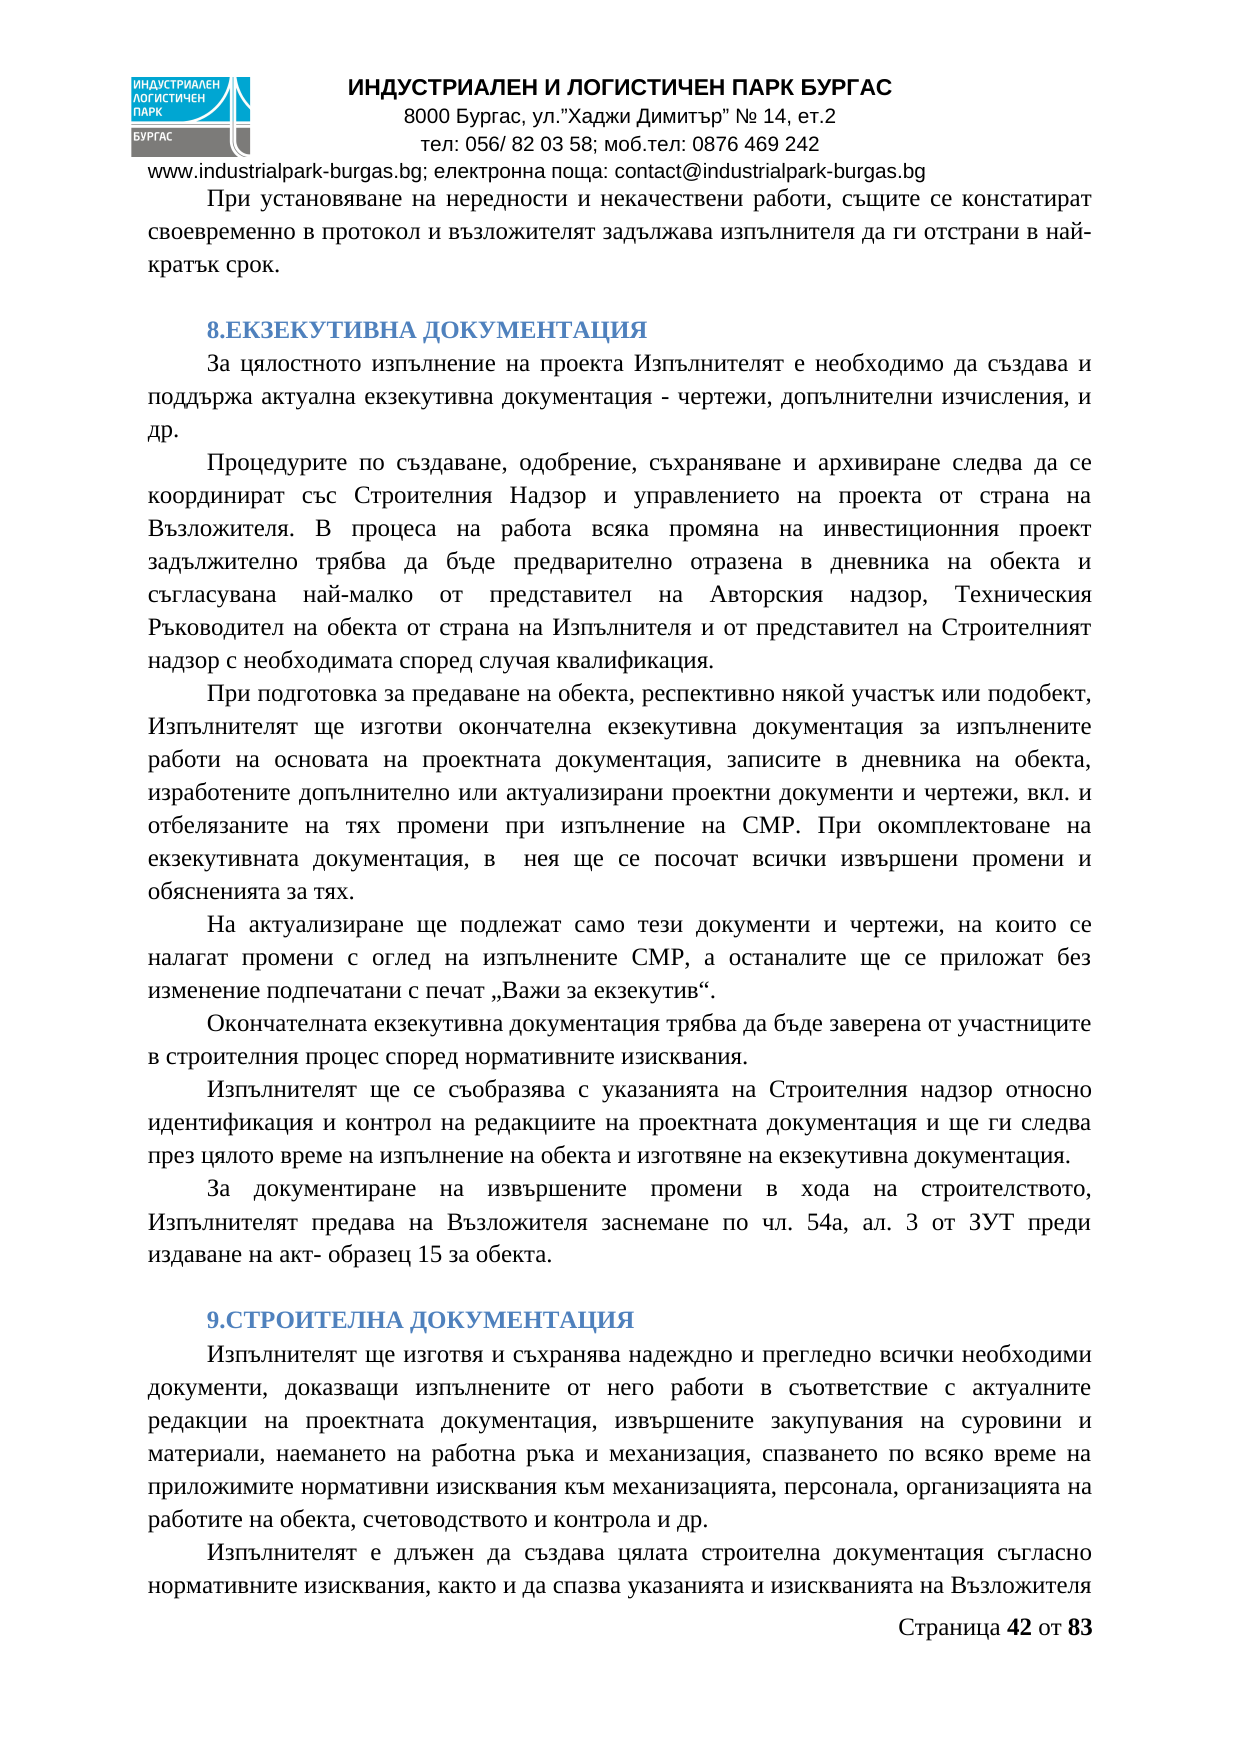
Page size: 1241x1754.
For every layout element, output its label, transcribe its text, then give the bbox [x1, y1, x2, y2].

text За документиране на извършените промени в хода на строителството, Изпълнителят предава на Възложителя заснемане по чл. 54а, ал. 3 от ЗУТ преди издаване на акт- образец 15 за обекта. [148, 1173, 1093, 1268]
picture [131, 77, 251, 157]
text При установяване на нередности и некачествени работи, същите се констатират своевременно в протокол и възложителят задължава изпълнителя да ги отстрани в най-кратък срок. [148, 183, 1093, 278]
text Изпълнителят ще изготвя и съхранява надеждно и прегледно всички необходими документи, доказващи изпълнените от него работи в съответствие с актуалните редакции на проектната документация, извършените закупувания на суровини и материали, наемането на работна ръка и механизация, спазването по всяко време на приложимите нормативни изисквания към механизацията, персонала, организацията на работите на обекта, счетоводството и контрола и др. [148, 1339, 1093, 1532]
text Процедурите по създаване, одобрение, съхраняване и архивиране следва да се координират със Строителния Надзор и управлението на проекта от страна на Възложителя. В процеса на работа всяка промяна на инвестиционния проект задължително трябва да бъде предварително отразена в дневника на обекта и съгласувана най-малко от представител на Авторския надзор, Техническия Ръководител на обекта от страна на Изпълнителя и от представител на Строителният надзор с необходимата според случая квалификация. [148, 447, 1093, 674]
text Окончателната екзекутивна документация трябва да бъде заверена от участниците в строителния процес според нормативните изисквания. [148, 1008, 1093, 1070]
picture [186, 95, 193, 101]
text 8.ЕКЗЕКУТИВНА ДОКУМЕНТАЦИЯ [148, 315, 1093, 344]
picture [134, 81, 143, 88]
text 9.СТРОИТЕЛНА ДОКУМЕНТАЦИЯ [148, 1306, 1093, 1334]
text За цялостното изпълнение на проекта Изпълнителят е необходимо да създава и поддържа актуална екзекутивна документация - чертежи, допълнителни изчисления, и др. [148, 348, 1093, 443]
picture [176, 95, 185, 101]
text На актуализиране ще подлежат само тези документи и чертежи, на които се налагат промени с оглед на изпълнените СМР, а останалите ще се приложат без изменение подпечатани с печат „Важи за екзекутив“. [148, 909, 1093, 1004]
text Изпълнителят ще се съобразява с указанията на Строителния надзор относно идентификация и контрол на редакциите на проектната документация и ще ги следва през цялото време на изпълнение на обекта и изготвяне на екзекутивна документация. [148, 1074, 1093, 1169]
text При подготовка за предаване на обекта, респективно някой участък или подобект, Изпълнителят ще изготви окончателна екзекутивна документация за изпълнените работи на основата на проектната документация, записите в дневника на обекта, изработените допълнително или актуализирани проектни документи и чертежи, вкл. и отбелязаните на тях промени при изпълнение на СМР. При окомплектоване на екзекутивната документация, в нея ще се посочат всички извършени промени и обясненията за тях. [148, 678, 1093, 905]
